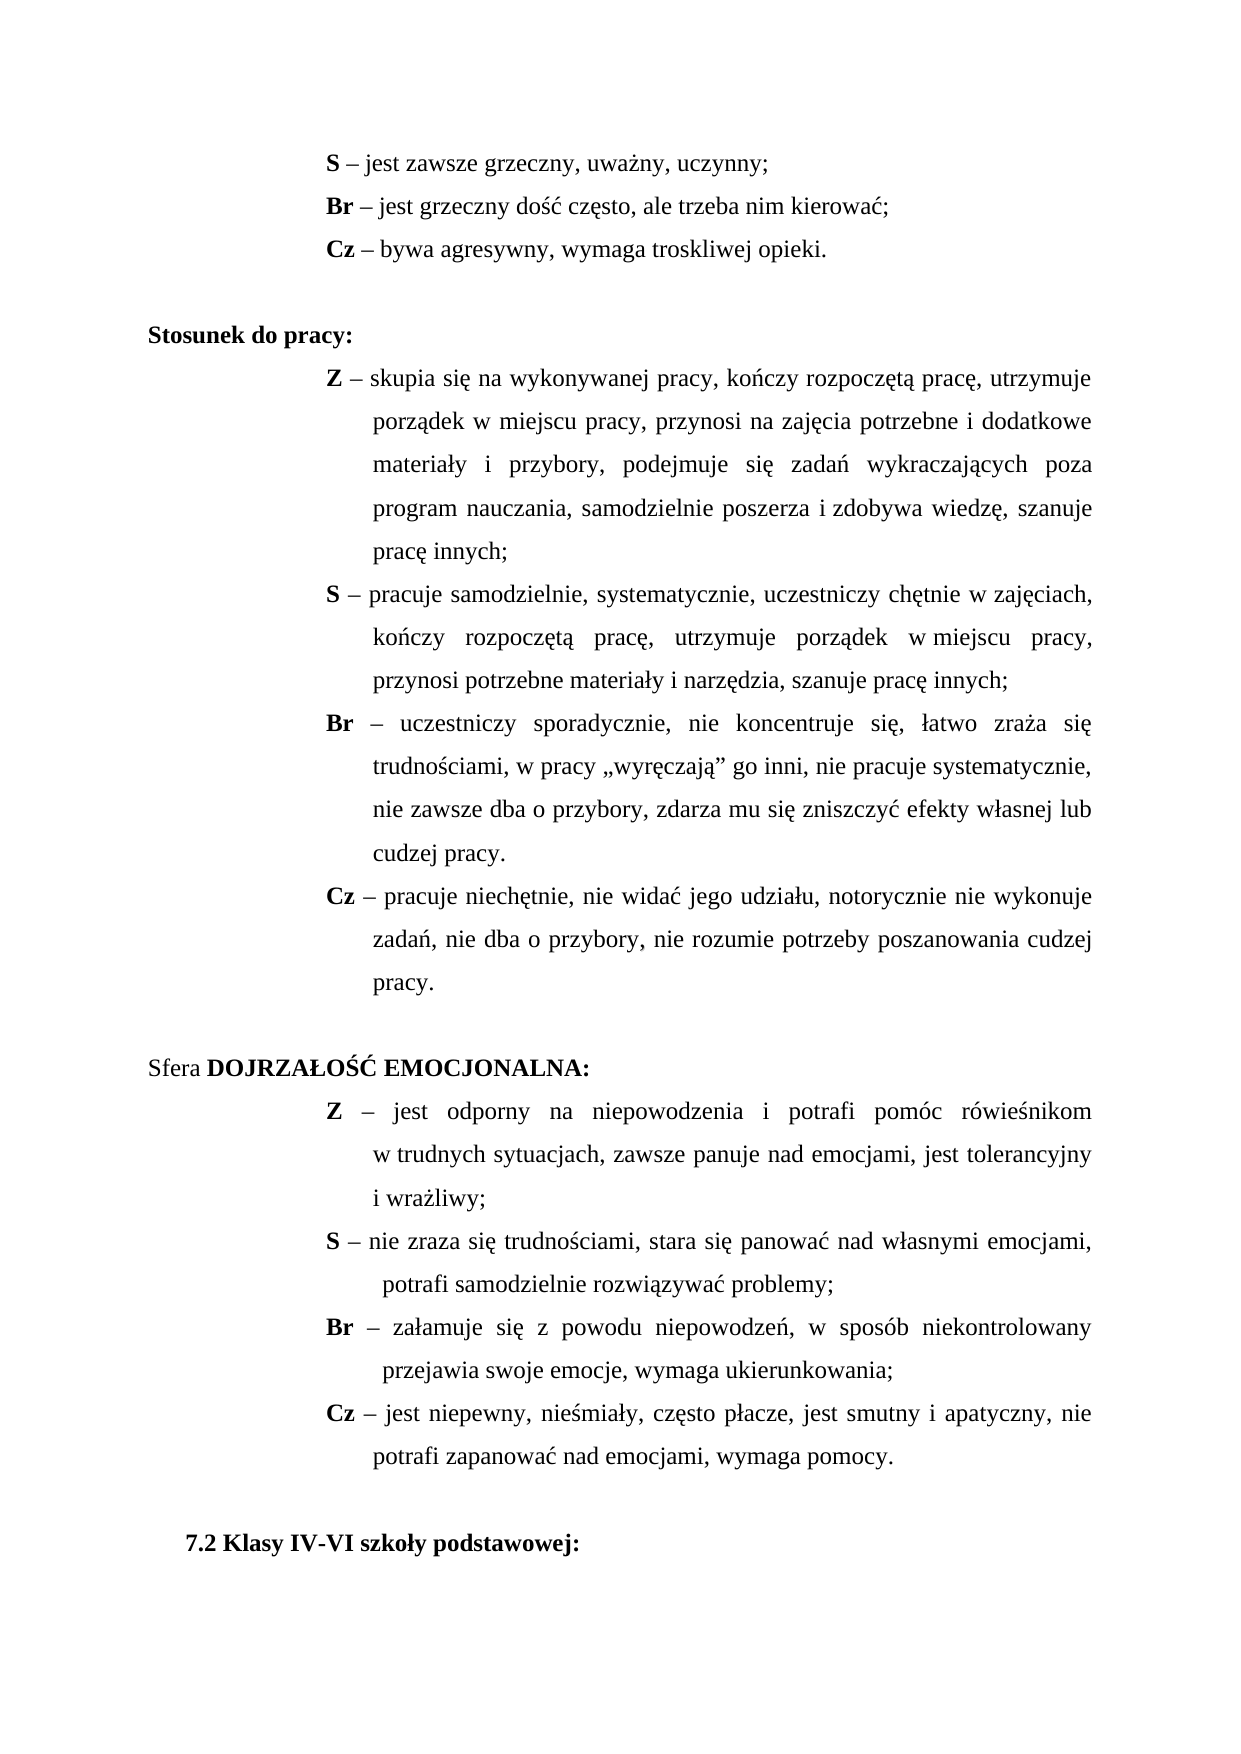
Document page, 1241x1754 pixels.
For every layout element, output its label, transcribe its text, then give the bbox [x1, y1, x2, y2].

text Br – załamuje się z powodu niepowodzeń, w sposób niekontrolowany przejawia swoje emocje, wymaga ukierunkowania; [326, 1312, 1093, 1384]
text Cz – jest niepewny, nieśmiały, często płacze, jest smutny i apatyczny, nie potrafi zapanować nad emocjami, wymaga pomocy. [326, 1398, 1093, 1470]
text S – nie zraza się trudnościami, stara się panować nad własnymi emocjami, potrafi samodzielnie rozwiązywać problemy; [326, 1226, 1093, 1298]
text Sfera DOJRZAŁOŚĆ EMOCJONALNA: [148, 1053, 1093, 1082]
text S – jest zawsze grzeczny, uważny, uczynny; [326, 148, 1093, 176]
text Cz – pracuje niechętnie, nie widać jego udziału, notorycznie nie wykonuje zadań, nie dba o przybory, nie rozumie potrzeby poszanowania cudzej pracy. [326, 881, 1093, 996]
text Z – jest odporny na niepowodzenia i potrafi pomóc rówieśnikom w trudnych sytuacjach, zawsze panuje nad emocjami, jest tolerancyjny i wrażliwy; [326, 1096, 1093, 1211]
text Stosunek do pracy: [148, 320, 1093, 349]
text S – pracuje samodzielnie, systematycznie, uczestniczy chętnie w zajęciach, kończy rozpoczętą pracę, utrzymuje porządek w miejscu pracy, przynosi potrzebne materiały i narzędzia, szanuje pracę innych; [326, 579, 1093, 694]
text Br – jest grzeczny dość często, ale trzeba nim kierować; [326, 191, 1093, 219]
text Br – uczestniczy sporadycznie, nie koncentruje się, łatwo zraża się trudnościami, w pracy „wyręczają” go inni, nie pracuje systematycznie, nie zawsze dba o przybory, zdarza mu się zniszczyć efekty własnej lub cudzej pracy. [326, 708, 1093, 866]
text Z – skupia się na wykonywanej pracy, kończy rozpoczętą pracę, utrzymuje porządek w miejscu pracy, przynosi na zajęcia potrzebne i dodatkowe materiały i przybory, podejmuje się zadań wykraczających poza program nauczania, samodzielnie poszerza i zdobywa wiedzę, szanuje pracę innych; [326, 363, 1093, 564]
text Cz – bywa agresywny, wymaga troskliwej opieki. [326, 234, 1093, 263]
text 7.2 Klasy IV-VI szkoły podstawowej: [185, 1528, 1093, 1556]
